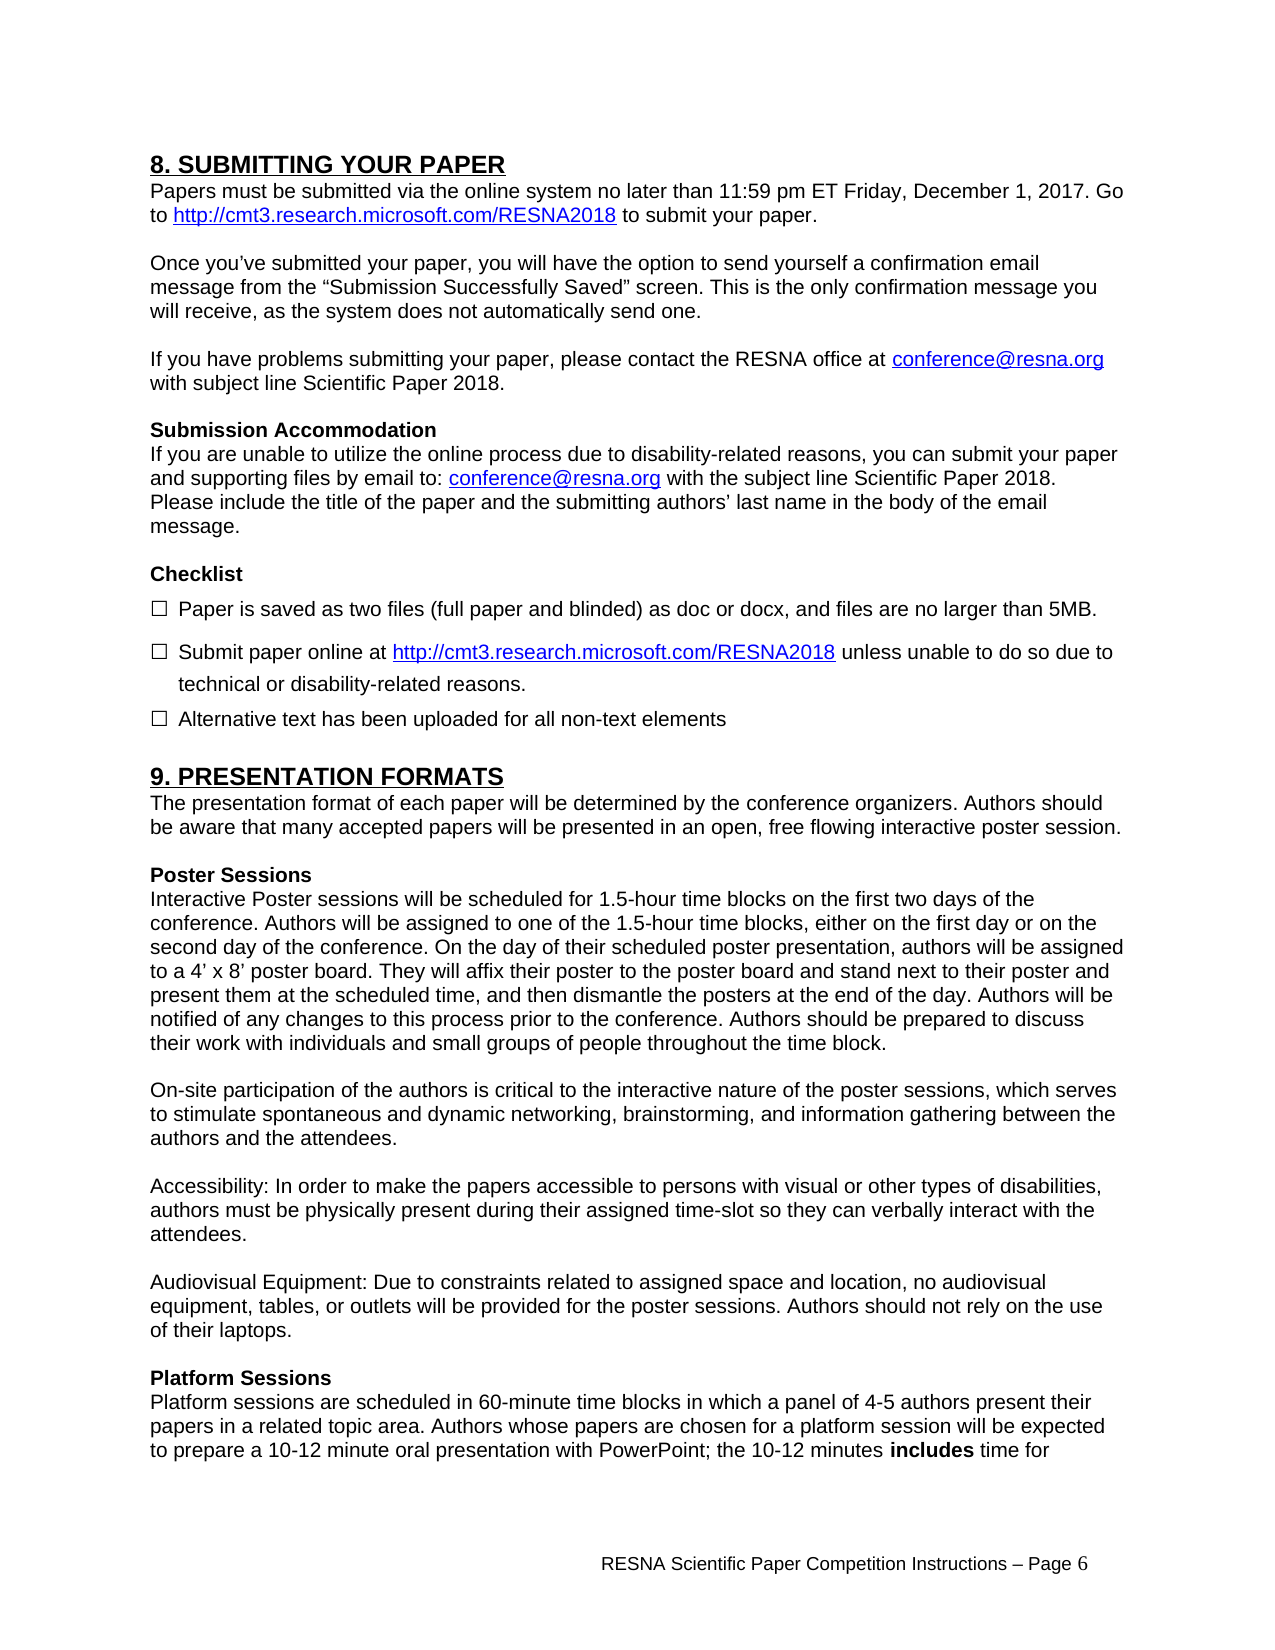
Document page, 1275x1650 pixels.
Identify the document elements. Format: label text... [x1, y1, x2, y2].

text ☐ Alternative text has been uploaded for all non-text elements [150, 695, 1125, 738]
text ☐ Submit paper online at http://cmt3.research.microsoft.com/RESNA2018 unless unable to do so due to technical or disability-related reasons. [150, 629, 1125, 695]
text Platform Sessions [150, 1366, 1125, 1390]
text Submission Accommodation [150, 418, 1125, 442]
text Papers must be submitted via the online system no later than 11:59 pm ET Friday, December 1, 2017. Go to http://cmt3.research.microsoft.com/RESNA2018 to submit your paper. [150, 179, 1125, 227]
text Checklist [150, 562, 1125, 586]
text Accessibility: In order to make the papers accessible to persons with visual or other types of disabilities, authors must be physically present during their assigned time-slot so they can verbally interact with the attendees. [150, 1174, 1125, 1246]
text Once you’ve submitted your paper, you will have the option to send yourself a confirmation email message from the “Submission Successfully Saved” screen. This is the only confirmation message you will receive, as the system does not automatically send one. [150, 251, 1125, 322]
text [150, 1390, 1125, 1462]
text 9. PRESENTATION FORMATS [150, 762, 1125, 791]
text On-site participation of the authors is critical to the interactive nature of the poster sessions, which serves to stimulate spontaneous and dynamic networking, brainstorming, and information gathering between the authors and the attendees. [150, 1078, 1125, 1150]
text If you are unable to utilize the online process due to disability-related reasons, you can submit your paper and supporting files by email to: conference@resna.org with the subject line Scientific Paper 2018. Please include the title of the paper and the submitting authors’ last name in the body of the email message. [150, 442, 1125, 538]
text ☐ Paper is saved as two files (full paper and blinded) as doc or docx, and files are no larger than 5MB. [150, 586, 1125, 629]
text Interactive Poster sessions will be scheduled for 1.5-hour time blocks on the first two days of the conference. Authors will be assigned to one of the 1.5-hour time blocks, either on the first day or on the second day of the conference. On the day of their scheduled poster presentation, authors will be assigned to a 4’ x 8’ poster board. They will affix their poster to the poster board and stand next to their poster and present them at the scheduled time, and then dismantle the posters at the end of the day. Authors will be notified of any changes to this process prior to the conference. Authors should be prepared to discuss their work with individuals and small groups of people throughout the time block. [150, 887, 1125, 1054]
text Audiovisual Equipment: Due to constraints related to assigned space and location, no audiovisual equipment, tables, or outlets will be provided for the poster sessions. Authors should not rely on the use of their laptops. [150, 1270, 1125, 1342]
text 8. SUBMITTING YOUR PAPER [150, 150, 1087, 179]
text If you have problems submitting your paper, please contact the RESNA office at conference@resna.org with subject line Scientific Paper 2018. [150, 346, 1125, 394]
text The presentation format of each paper will be determined by the conference organizers. Authors should be aware that many accepted papers will be presented in an open, free flowing interactive poster session. [150, 791, 1125, 839]
text Poster Sessions [150, 863, 1125, 887]
